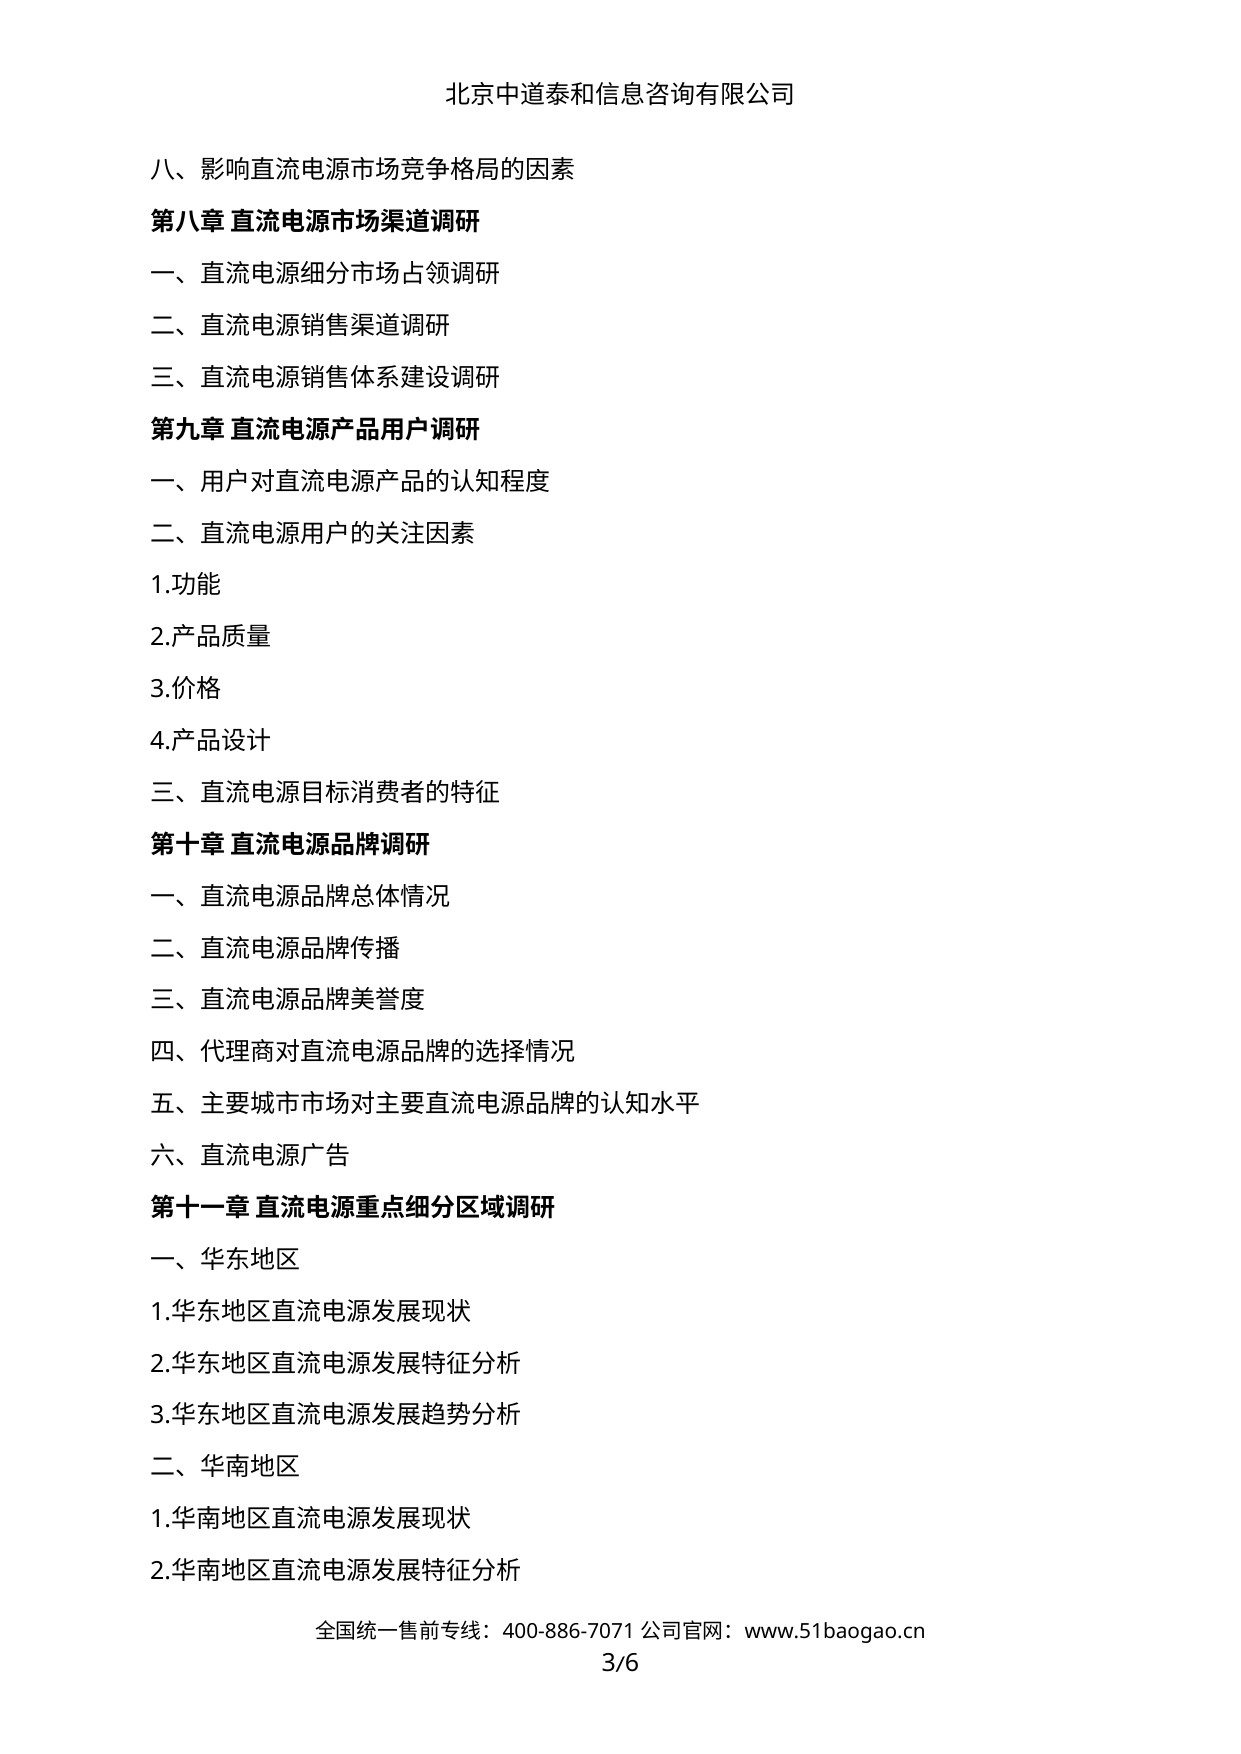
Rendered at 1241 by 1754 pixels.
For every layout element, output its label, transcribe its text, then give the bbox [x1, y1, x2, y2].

text 3.华东地区直流电源发展趋势分析 [150, 1395, 1090, 1431]
text 三、直流电源销售体系建设调研 [150, 357, 1090, 394]
text 2.华南地区直流电源发展特征分析 [150, 1551, 1090, 1587]
text 四、代理商对直流电源品牌的选择情况 [150, 1032, 1090, 1068]
text 八、影响直流电源市场竞争格局的因素 [150, 150, 1090, 186]
text 五、主要城市市场对主要直流电源品牌的认知水平 [150, 1084, 1090, 1120]
text 第八章 直流电源市场渠道调研 [150, 202, 1090, 238]
text 3.价格 [150, 669, 1090, 705]
text 六、直流电源广告 [150, 1136, 1090, 1172]
text 1.功能 [150, 565, 1090, 601]
text 三、直流电源目标消费者的特征 [150, 772, 1090, 809]
text 二、直流电源销售渠道调研 [150, 306, 1090, 342]
text 一、华东地区 [150, 1239, 1090, 1276]
text 2.华东地区直流电源发展特征分析 [150, 1343, 1090, 1379]
text 二、华南地区 [150, 1447, 1090, 1483]
text 二、直流电源品牌传播 [150, 928, 1090, 964]
text 2.产品质量 [150, 617, 1090, 653]
text 第九章 直流电源产品用户调研 [150, 409, 1090, 446]
text 二、直流电源用户的关注因素 [150, 513, 1090, 549]
text 4.产品设计 [150, 721, 1090, 757]
text 第十一章 直流电源重点细分区域调研 [150, 1187, 1090, 1224]
text 1.华南地区直流电源发展现状 [150, 1499, 1090, 1535]
text 一、直流电源细分市场占领调研 [150, 254, 1090, 290]
text 三、直流电源品牌美誉度 [150, 980, 1090, 1016]
text 一、直流电源品牌总体情况 [150, 876, 1090, 912]
text 第十章 直流电源品牌调研 [150, 824, 1090, 861]
text 一、用户对直流电源产品的认知程度 [150, 461, 1090, 497]
text 1.华东地区直流电源发展现状 [150, 1291, 1090, 1327]
